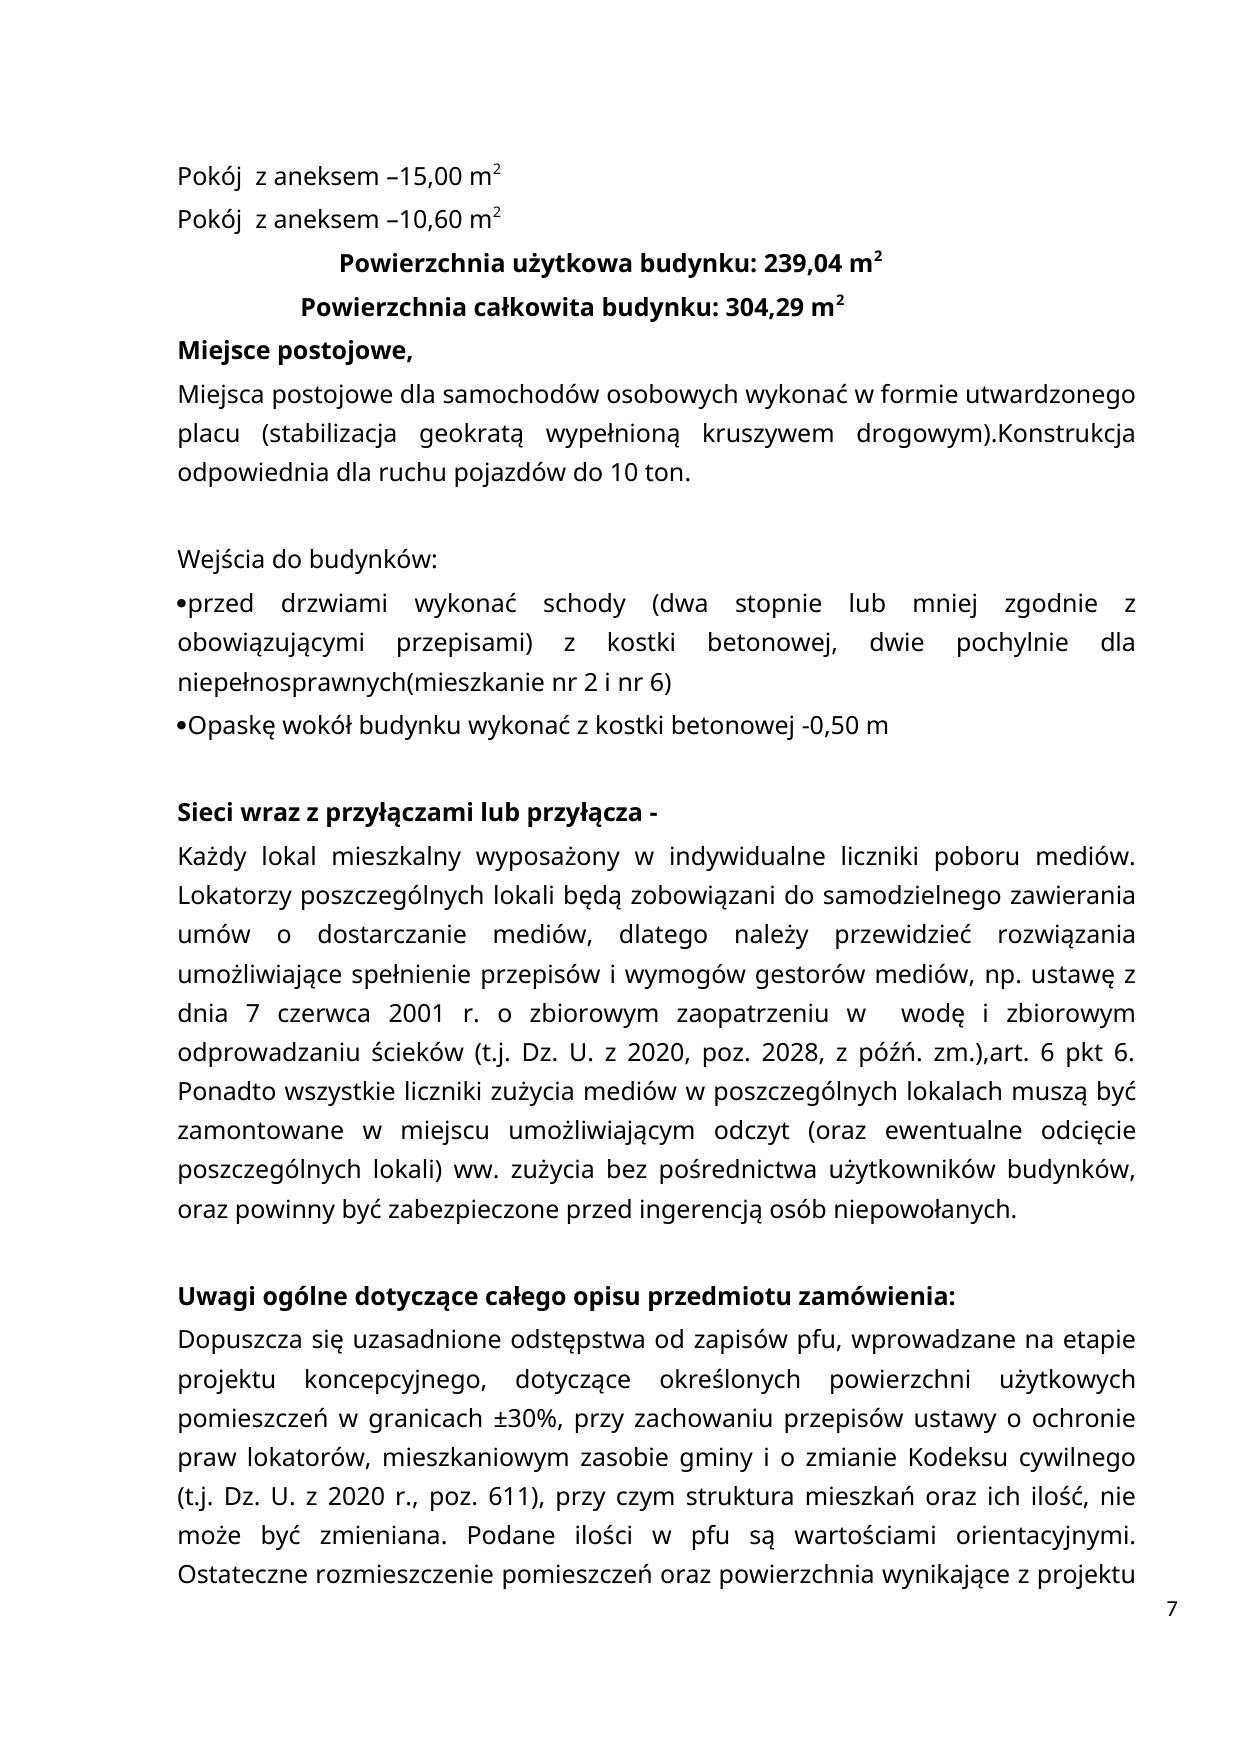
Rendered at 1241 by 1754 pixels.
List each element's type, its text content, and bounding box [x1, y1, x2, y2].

text Powierzchnia użytkowa budynku: 239,04 m2 [119, 246, 1137, 280]
text Sieci wraz z przyłączami lub przyłącza - [177, 795, 1137, 829]
text Miejsce postojowe, [119, 333, 1137, 367]
text Wejścia do budynków: [177, 542, 1137, 576]
text Pokój z aneksem –15,00 m2 [119, 158, 1137, 192]
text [177, 1322, 1137, 1591]
text Opaskę wokół budynku wykonać z kostki betonowej -0,50 m [177, 708, 1137, 742]
text Uwagi ogólne dotyczące całego opisu przedmiotu zamówienia: [177, 1278, 1137, 1313]
text Miejsca postojowe dla samochodów osobowych wykonać w formie utwardzonego placu (stabilizacja geokratą wypełnioną kruszywem drogowym).Konstrukcja odpowiednia dla ruchu pojazdów do 10 ton. [177, 377, 1137, 489]
text przed drzwiami wykonać schody (dwa stopnie lub mniej zgodnie z obowiązującymi przepisami) z kostki betonowej, dwie pochylnie dla niepełnosprawnych(mieszkanie nr 2 i nr 6) [177, 586, 1137, 698]
text Każdy lokal mieszkalny wyposażony w indywidualne liczniki poboru mediów. Lokatorzy poszczególnych lokali będą zobowiązani do samodzielnego zawierania umów o dostarczanie mediów, dlatego należy przewidzieć rozwiązania umożliwiające spełnienie przepisów i wymogów gestorów mediów, np. ustawę z dnia 7 czerwca 2001 r. o zbiorowym zaopatrzeniu w wodę i zbiorowym odprowadzaniu ścieków (t.j. Dz. U. z 2020, poz. 2028, z późń. zm.),art. 6 pkt 6. Ponadto wszystkie liczniki zużycia mediów w poszczególnych lokalach muszą być zamontowane w miejscu umożliwiającym odczyt (oraz ewentualne odcięcie poszczególnych lokali) ww. zużycia bez pośrednictwa użytkowników budynków, oraz powinny być zabezpieczone przed ingerencją osób niepowołanych. [177, 839, 1137, 1225]
text Pokój z aneksem –10,60 m2 [119, 202, 1137, 236]
text Powierzchnia całkowita budynku: 304,29 m2 [119, 289, 1137, 323]
